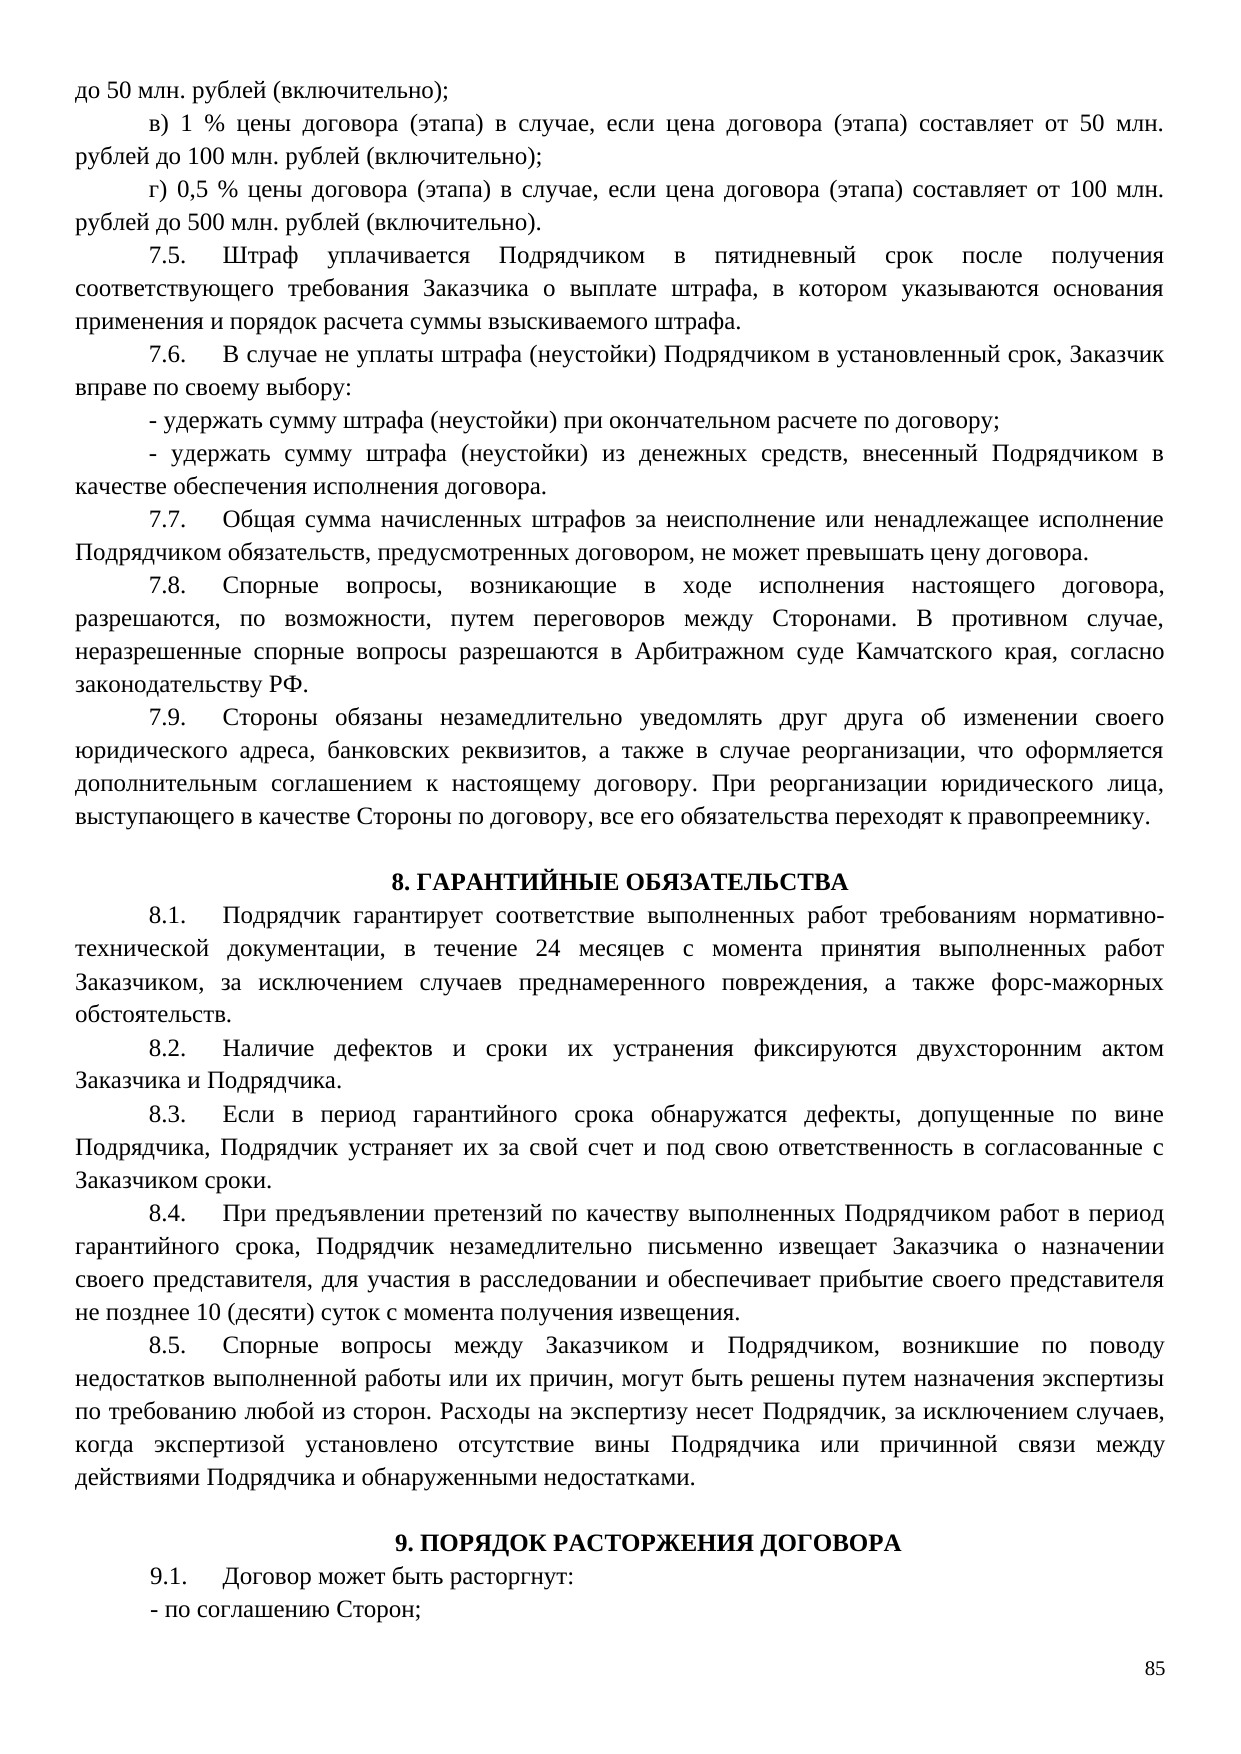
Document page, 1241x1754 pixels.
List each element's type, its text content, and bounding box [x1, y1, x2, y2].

text 7.8. Спорные вопросы, возникающие в ходе исполнения настоящего договора, разрешаются, по возможности, путем переговоров между Сторонами. В противном случае, неразрешенные спорные вопросы разрешаются в Арбитражном суде Камчатского края, согласно законодательству РФ. [75, 570, 1165, 698]
text 9. ПОРЯДОК РАСТОРЖЕНИЯ ДОГОВОРА [75, 1528, 1165, 1557]
text 8.2. Наличие дефектов и сроки их устранения фиксируются двухсторонним актом Заказчика и Подрядчика. [75, 1033, 1165, 1094]
text - удержать сумму штрафа (неустойки) при окончательном расчете по договору; [75, 405, 1165, 434]
text 9.1. Договор может быть расторгнут: [75, 1561, 1165, 1590]
text г) 0,5 % цены договора (этапа) в случае, если цена договора (этапа) составляет от 100 млн. рублей до 500 млн. рублей (включительно). [75, 174, 1165, 236]
text 7.7. Общая сумма начисленных штрафов за неисполнение или ненадлежащее исполнение Подрядчиком обязательств, предусмотренных договором, не может превышать цену договора. [75, 504, 1165, 566]
text 8.5. Спорные вопросы между Заказчиком и Подрядчиком, возникшие по поводу недостатков выполненной работы или их причин, могут быть решены путем назначения экспертизы по требованию любой из сторон. Расходы на экспертизу несет Подрядчик, за исключением случаев, когда экспертизой установлено отсутствие вины Подрядчика или причинной связи между действиями Подрядчика и обнаруженными недостатками. [75, 1330, 1165, 1491]
text - по соглашению Сторон; [75, 1594, 1165, 1623]
text 7.9. Стороны обязаны незамедлительно уведомлять друг друга об изменении своего юридического адреса, банковских реквизитов, а также в случае реорганизации, что оформляется дополнительным соглашением к настоящему договору. При реорганизации юридического лица, выступающего в качестве Стороны по договору, все его обязательства переходят к правопреемнику. [75, 702, 1165, 830]
text - удержать сумму штрафа (неустойки) из денежных средств, внесенный Подрядчиком в качестве обеспечения исполнения договора. [75, 438, 1165, 500]
text 8. ГАРАНТИЙНЫЕ ОБЯЗАТЕЛЬСТВА [75, 867, 1165, 896]
text 8.1. Подрядчик гарантирует соответствие выполненных работ требованиям нормативно-технической документации, в течение 24 месяцев с момента принятия выполненных работ Заказчиком, за исключением случаев преднамеренного повреждения, а также форс-мажорных обстоятельств. [75, 901, 1165, 1028]
text 8.3. Если в период гарантийного срока обнаружатся дефекты, допущенные по вине Подрядчика, Подрядчик устраняет их за свой счет и под свою ответственность в согласованные с Заказчиком сроки. [75, 1099, 1165, 1193]
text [75, 75, 1165, 104]
text 7.5. Штраф уплачивается Подрядчиком в пятидневный срок после получения соответствующего требования Заказчика о выплате штрафа, в котором указываются основания применения и порядок расчета суммы взыскиваемого штрафа. [75, 240, 1165, 335]
text 7.6. В случае не уплаты штрафа (неустойки) Подрядчиком в установленный срок, Заказчик вправе по своему выбору: [75, 339, 1165, 401]
text в) 1 % цены договора (этапа) в случае, если цена договора (этапа) составляет от 50 млн. рублей до 100 млн. рублей (включительно); [75, 108, 1165, 170]
text 8.4. При предъявлении претензий по качеству выполненных Подрядчиком работ в период гарантийного срока, Подрядчик незамедлительно письменно извещает Заказчика о назначении своего представителя, для участия в расследовании и обеспечивает прибытие своего представителя не позднее 10 (десяти) суток с момента получения извещения. [75, 1198, 1165, 1326]
